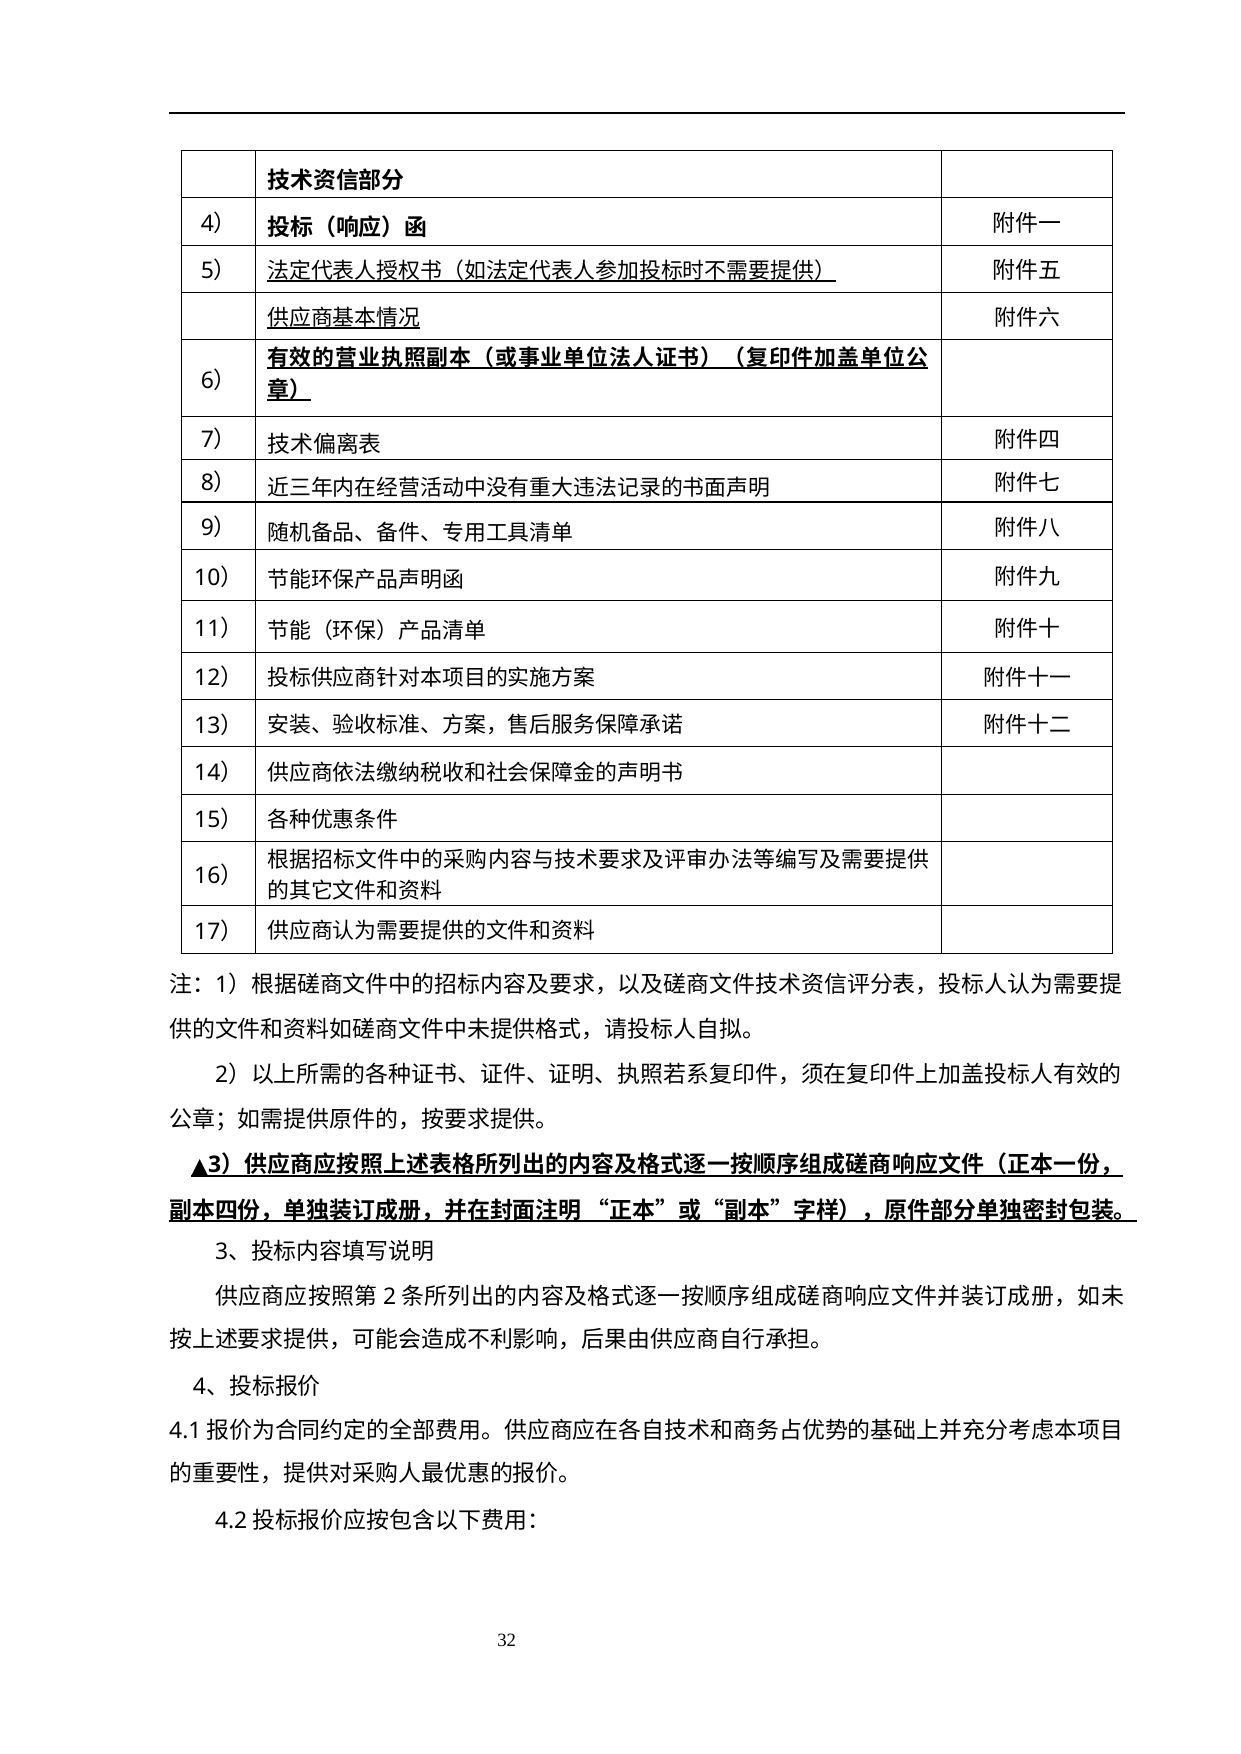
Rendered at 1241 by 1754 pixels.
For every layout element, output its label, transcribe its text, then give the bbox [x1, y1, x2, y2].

table_cell 根据招标文件中的采购内容与技术要求及评审办法等编写及需要提供的其它文件和资料 [256, 842, 941, 905]
text 4.2投标报价应按包含以下费用： [169, 1490, 1125, 1535]
table_cell 随机备品、备件、专用工具清单 [256, 503, 941, 549]
table_cell 节能环保产品声明函 [256, 550, 941, 600]
table_cell 10） [182, 550, 255, 600]
table_cell 附件一 [942, 198, 1112, 244]
table_cell [942, 747, 1112, 793]
table_cell 附件四 [942, 417, 1112, 459]
table_cell 投标（响应）函 [256, 198, 941, 244]
text 供应商应按照第2条所列出的内容及格式逐一按顺序组成磋商响应文件并装订成册，如未按上述要求提供，可能会造成不利影响，后果由供应商自行承担。 [169, 1266, 1125, 1356]
table_cell 法定代表人授权书（如法定代表人参加投标时不需要提供） [256, 246, 941, 292]
table_cell 12） [182, 653, 255, 699]
table_cell 投标供应商针对本项目的实施方案 [256, 653, 941, 699]
table_cell 供应商基本情况 [256, 293, 941, 339]
list 以上所需的各种证书、证件、证明、执照若系复印件，须在复印件上加盖投标人有效的公章；如需提供原件的，按要求提供。 [169, 1044, 1125, 1134]
text 注：1）根据磋商文件中的招标内容及要求，以及磋商文件技术资信评分表，投标人认为需要提供的文件和资料如磋商文件中未提供格式，请投标人自拟。 [169, 953, 1125, 1044]
table_cell 7） [182, 417, 255, 459]
table_cell 13） [182, 700, 255, 746]
table_cell 附件六 [942, 293, 1112, 339]
table_cell 5） [182, 246, 255, 292]
table_cell 供应商认为需要提供的文件和资料 [256, 906, 941, 952]
table_cell 技术资信部分 [256, 151, 941, 197]
table_cell 4） [182, 198, 255, 244]
table_cell 16） [182, 842, 255, 905]
table_cell 附件七 [942, 460, 1112, 501]
table_cell 有效的营业执照副本（或事业单位法人证书）（复印件加盖单位公章） [256, 340, 941, 416]
table_cell 近三年内在经营活动中没有重大违法记录的书面声明 [256, 460, 941, 501]
table_cell [942, 795, 1112, 841]
table_cell 安装、验收标准、方案，售后服务保障承诺 [256, 700, 941, 746]
table_cell [942, 340, 1112, 416]
table_cell 供应商依法缴纳税收和社会保障金的声明书 [256, 747, 941, 793]
text 4、投标报价 [169, 1356, 1125, 1401]
table_cell [942, 151, 1112, 197]
table_cell [942, 906, 1112, 952]
table_cell 8） [182, 460, 255, 501]
table_cell 附件八 [942, 503, 1112, 549]
table_cell 附件九 [942, 550, 1112, 600]
text ▲3）供应商应按照上述表格所列出的内容及格式逐一按顺序组成磋商响应文件（正本一份，副本四份，单独装订成册，并在封面注明 “正本”或“副本”字样），原件部分单独密封包装。 [169, 1134, 1125, 1220]
table_cell 9） [182, 503, 255, 549]
table_cell 14） [182, 747, 255, 793]
table_cell [182, 151, 255, 197]
table_cell 附件十 [942, 601, 1112, 652]
table_cell 节能（环保）产品清单 [256, 601, 941, 652]
table_cell [942, 842, 1112, 905]
table_cell 附件十二 [942, 700, 1112, 746]
table_cell 11） [182, 601, 255, 652]
text 4.1报价为合同约定的全部费用。供应商应在各自技术和商务占优势的基础上并充分考虑本项目的重要性，提供对采购人最优惠的报价。 [169, 1401, 1125, 1490]
table_cell [182, 293, 255, 339]
table_cell 15） [182, 795, 255, 841]
table_cell 17） [182, 906, 255, 952]
table_cell 各种优惠条件 [256, 795, 941, 841]
table_cell 6） [182, 340, 255, 416]
text 3、投标内容填写说明 [169, 1225, 1125, 1266]
table_cell 附件十一 [942, 653, 1112, 699]
table_cell 技术偏离表 [256, 417, 941, 459]
table_cell 附件五 [942, 246, 1112, 292]
